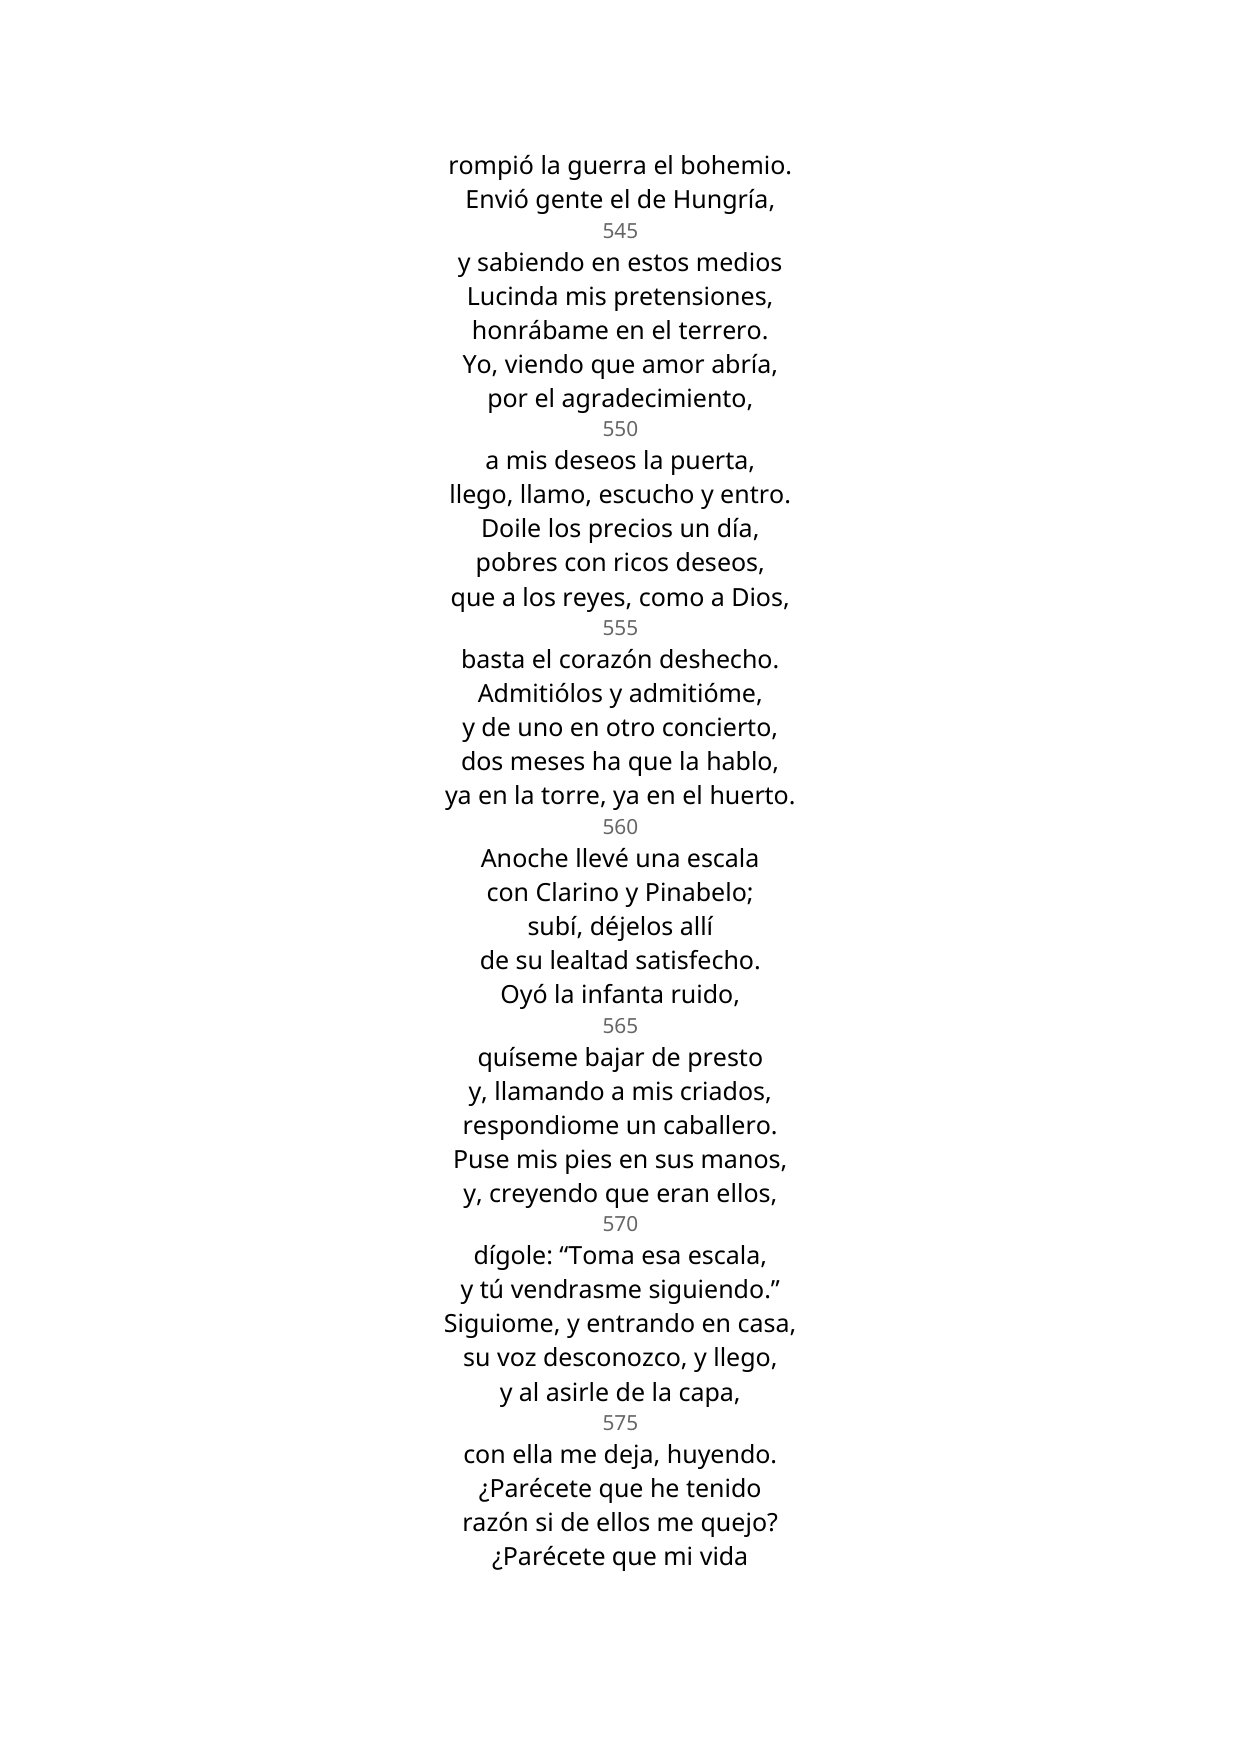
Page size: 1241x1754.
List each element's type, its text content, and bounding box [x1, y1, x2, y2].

text Envió gente el de Hungría, [177, 182, 1063, 216]
text 575 [177, 1408, 1063, 1437]
text Doile los precios un día, [177, 511, 1063, 545]
text llego, llamo, escucho y entro. [177, 477, 1063, 511]
text Lucinda mis pretensiones, [177, 278, 1063, 312]
text 545 [177, 216, 1063, 244]
text y sabiendo en estos medios [177, 244, 1063, 278]
text y, llamando a mis criados, [177, 1073, 1063, 1107]
text por el agradecimiento, [177, 380, 1063, 414]
text 560 [177, 812, 1063, 840]
text rompió la guerra el bohemio. [177, 148, 1063, 182]
text con Clarino y Pinabelo; [177, 874, 1063, 908]
text Oyó la infanta ruido, [177, 977, 1063, 1011]
text razón si de ellos me quejo? [177, 1505, 1063, 1539]
text ¿Parécete que he tenido [177, 1471, 1063, 1505]
text Admitiólos y admitióme, [177, 676, 1063, 710]
text 570 [177, 1209, 1063, 1238]
text ya en la torre, ya en el huerto. [177, 778, 1063, 812]
text basta el corazón deshecho. [177, 642, 1063, 676]
text Puse mis pies en sus manos, [177, 1141, 1063, 1175]
text respondiome un caballero. [177, 1107, 1063, 1141]
text que a los reyes, como a Dios, [177, 579, 1063, 613]
text 565 [177, 1011, 1063, 1039]
text ¿Parécete que mi vida [177, 1539, 1063, 1573]
text y, creyendo que eran ellos, [177, 1175, 1063, 1209]
text y tú vendrasme siguiendo.” [177, 1272, 1063, 1306]
text Siguiome, y entrando en casa, [177, 1306, 1063, 1340]
text su voz desconozco, y llego, [177, 1340, 1063, 1374]
text y al asirle de la capa, [177, 1374, 1063, 1408]
text honrábame en el terrero. [177, 312, 1063, 346]
text subí, déjelos allí [177, 908, 1063, 943]
text 555 [177, 613, 1063, 642]
text y de uno en otro concierto, [177, 710, 1063, 744]
text a mis deseos la puerta, [177, 443, 1063, 477]
text dígole: “Toma esa escala, [177, 1238, 1063, 1272]
text con ella me deja, huyendo. [177, 1437, 1063, 1471]
text Anoche llevé una escala [177, 840, 1063, 874]
text 550 [177, 414, 1063, 443]
text Yo, viendo que amor abría, [177, 346, 1063, 380]
text quíseme bajar de presto [177, 1039, 1063, 1073]
text pobres con ricos deseos, [177, 545, 1063, 579]
text dos meses ha que la hablo, [177, 744, 1063, 778]
text de su lealtad satisfecho. [177, 943, 1063, 977]
